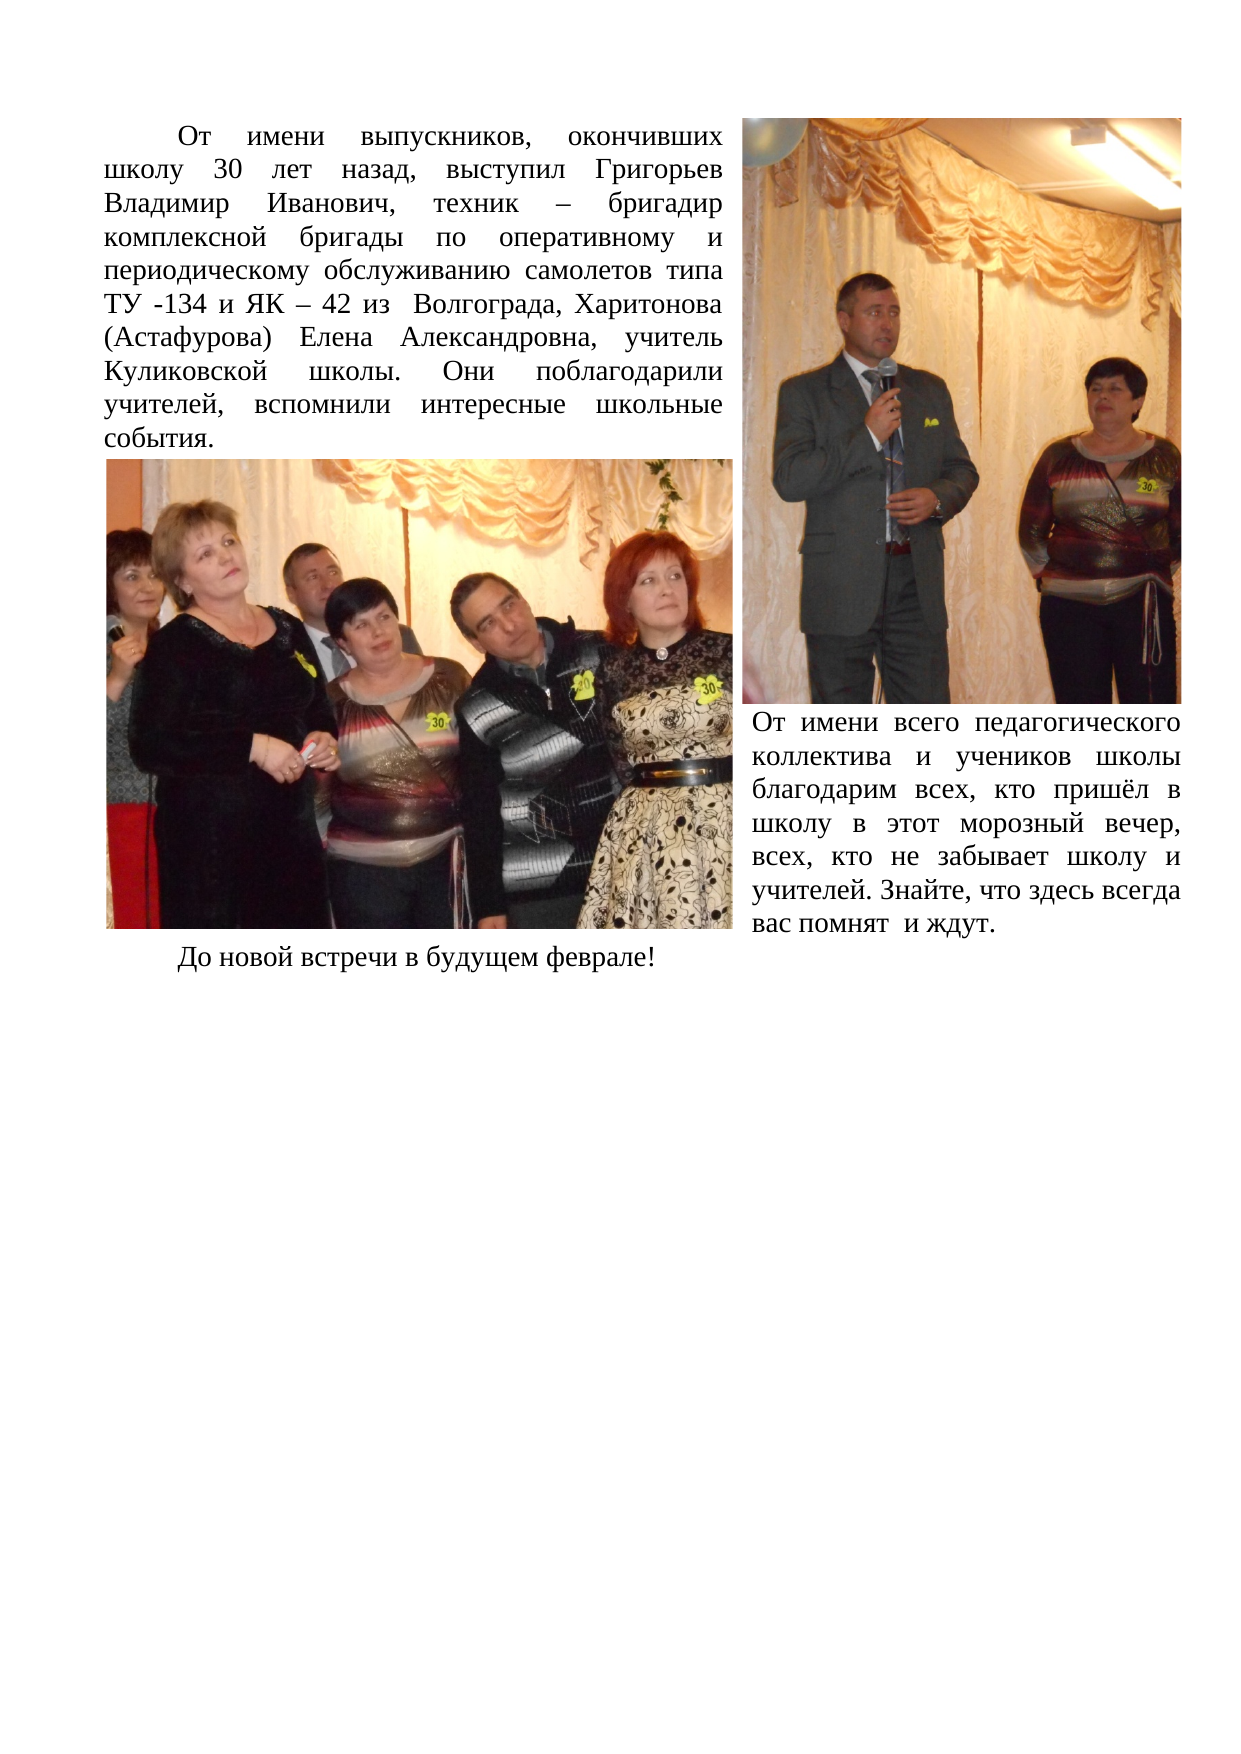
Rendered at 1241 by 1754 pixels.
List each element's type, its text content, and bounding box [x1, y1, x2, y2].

text До новой встречи в будущем феврале! [103, 939, 1181, 972]
text От имени выпускников, окончивших школу 30 лет назад, выступил Григорьев Владимир Иванович, техник – бригадир комплексной бригады по оперативному и периодическому обслуживанию самолетов типа ТУ -134 и ЯК – 42 из Волгограда, Харитонова (Астафурова) Елена Александровна, учитель Куликовской школы. Они поблагодарили учителей, вспомнили интересные школьные события. [103, 118, 742, 453]
picture [742, 118, 1182, 704]
picture [106, 459, 733, 929]
